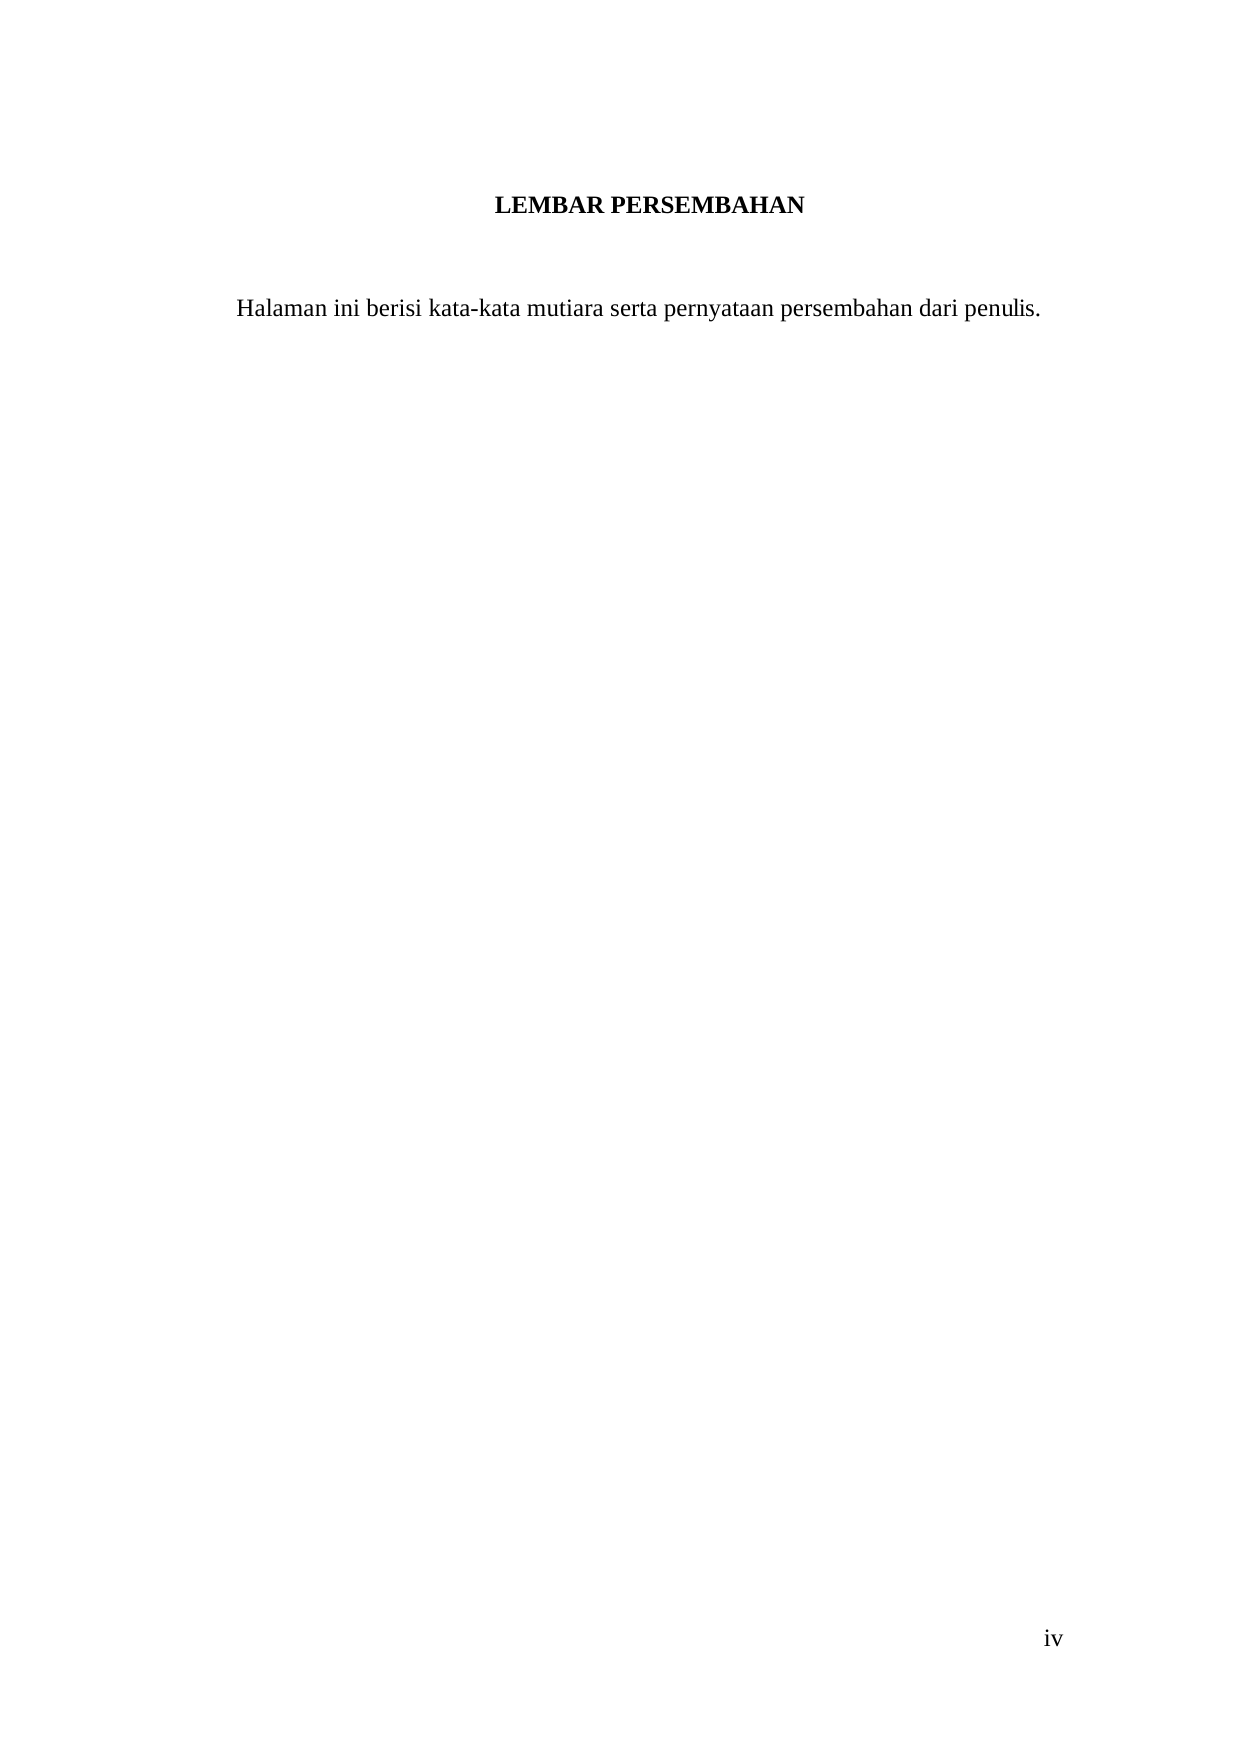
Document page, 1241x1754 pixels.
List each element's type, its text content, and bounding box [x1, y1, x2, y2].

text Halaman ini berisi kata-kata mutiara serta pernyataan persembahan dari penulis. [236, 293, 1063, 322]
subtitle LEMBAR PERSEMBAHAN [236, 190, 1063, 218]
